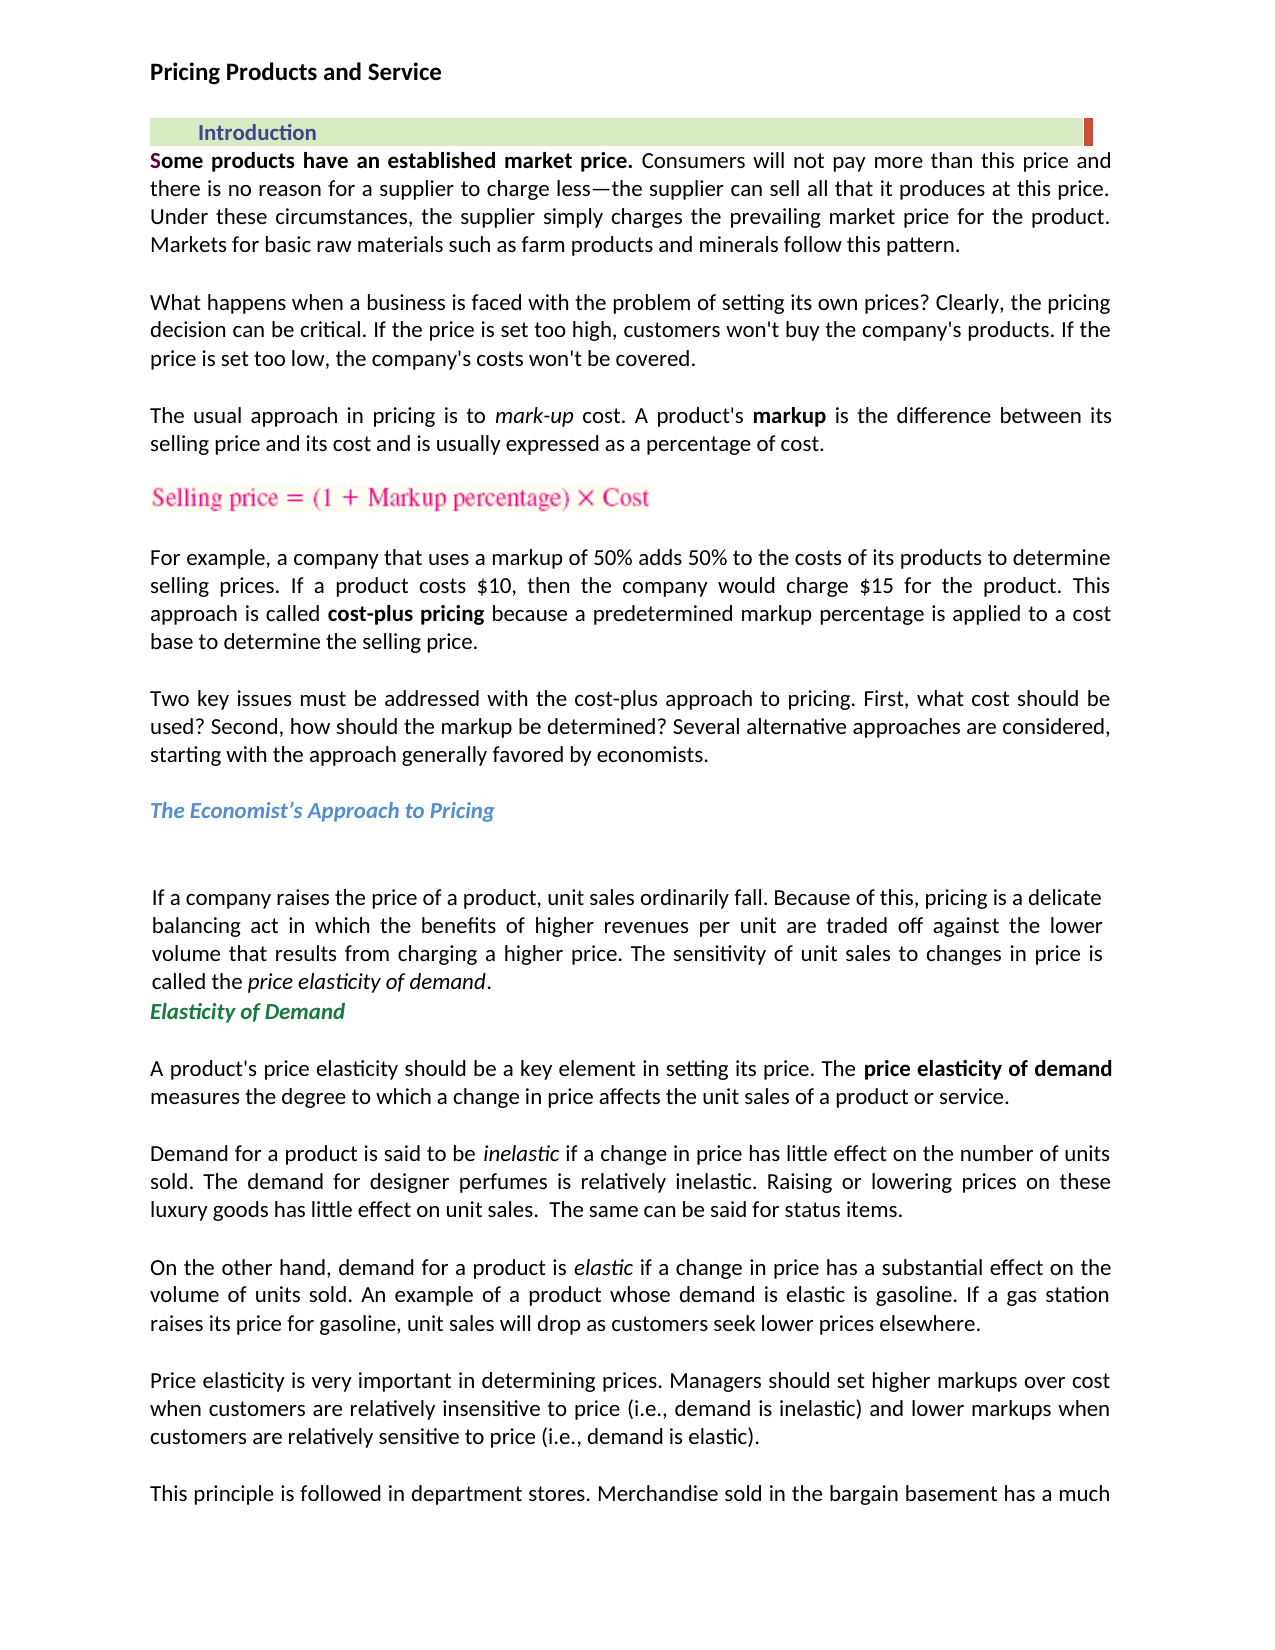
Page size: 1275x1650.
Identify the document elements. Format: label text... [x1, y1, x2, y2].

text Pricing Products and Service [150, 56, 1125, 87]
picture [150, 486, 652, 513]
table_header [144, 112, 1119, 1513]
